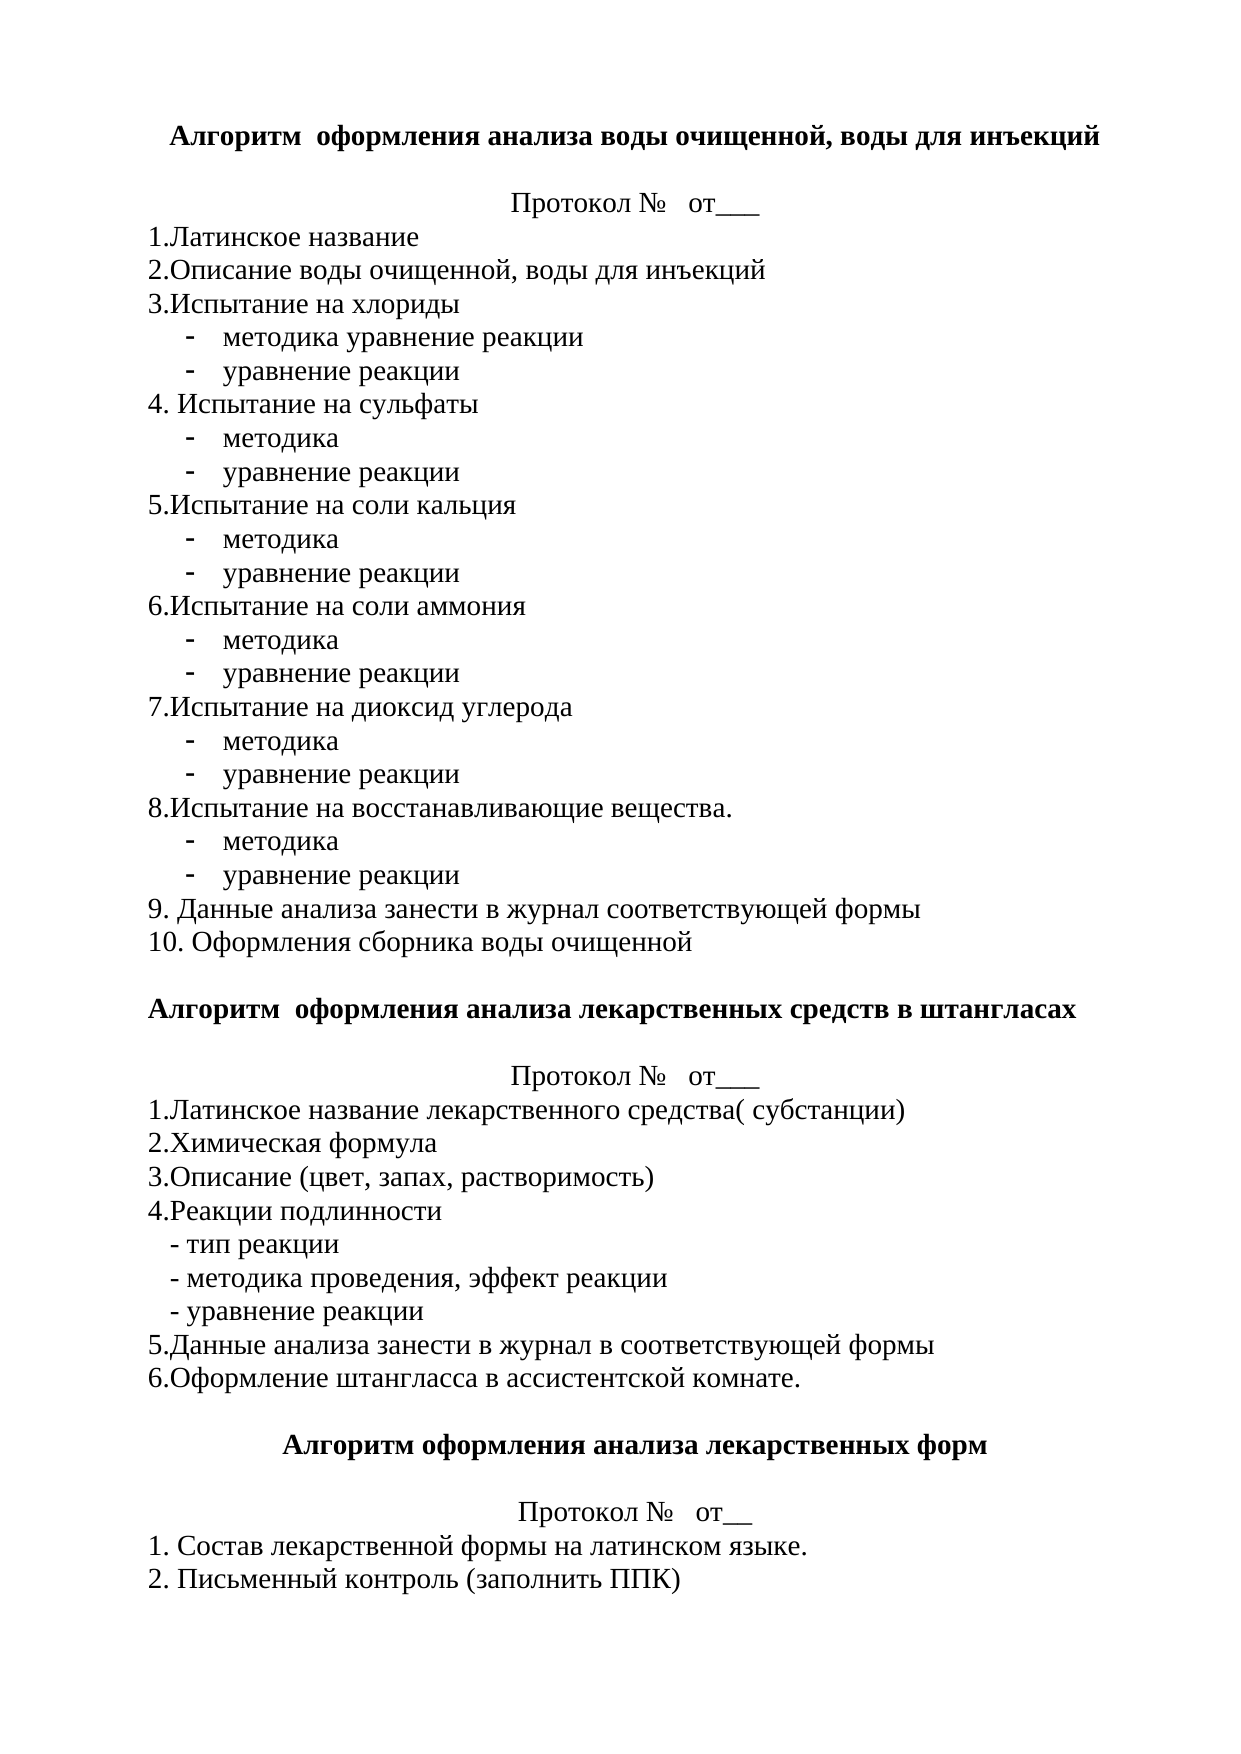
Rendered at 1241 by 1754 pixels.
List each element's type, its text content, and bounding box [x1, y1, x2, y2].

text 8.Испытание на восстанавливающие вещества. [148, 790, 1122, 823]
text 1. Состав лекарственной формы на латинском языке. [148, 1528, 1122, 1562]
text Протокол № от___ [148, 185, 1122, 219]
list методика [185, 622, 1122, 656]
text - тип реакции [148, 1226, 1122, 1260]
text - методика проведения, эффект реакции [148, 1260, 1122, 1293]
text Алгоритм оформления анализа лекарственных форм [148, 1427, 1122, 1461]
list методика [185, 823, 1122, 857]
text 1.Латинское название лекарственного средства( субстанции) [148, 1092, 1122, 1126]
text Алгоритм оформления анализа воды очищенной, воды для инъекций [148, 118, 1122, 152]
text - уравнение реакции [148, 1293, 1122, 1327]
text 10. Оформления сборника воды очищенной [148, 924, 1122, 958]
text 3.Описание (цвет, запах, растворимость) [148, 1159, 1122, 1193]
text 1.Латинское название [148, 219, 1122, 252]
text 6.Испытание на соли аммония [148, 588, 1122, 622]
text 5.Данные анализа занести в журнал в соответствующей формы [148, 1327, 1122, 1360]
list уравнение реакции [185, 454, 1122, 487]
list методика [185, 420, 1122, 454]
text 5.Испытание на соли кальция [148, 487, 1122, 521]
text Алгоритм оформления анализа лекарственных средств в штангласах [148, 991, 1122, 1025]
text Протокол № от___ [148, 1058, 1122, 1092]
list уравнение реакции [185, 555, 1122, 588]
text 9. Данные анализа занести в журнал соответствующей формы [148, 891, 1122, 924]
text 4. Испытание на сульфаты [148, 387, 1122, 420]
list методика [185, 521, 1122, 555]
text Протокол № от__ [148, 1494, 1122, 1528]
list уравнение реакции [185, 353, 1122, 387]
list методика [185, 723, 1122, 756]
list уравнение реакции [185, 756, 1122, 790]
text 3.Испытание на хлориды [148, 286, 1122, 319]
list уравнение реакции [185, 656, 1122, 689]
text 6.Оформление штангласса в ассистентской комнате. [148, 1360, 1122, 1394]
text 2. Письменный контроль (заполнить ППК) [148, 1562, 1122, 1595]
list уравнение реакции [185, 857, 1122, 891]
text 2.Химическая формула [148, 1126, 1122, 1159]
text 2.Описание воды очищенной, воды для инъекций [148, 252, 1122, 286]
text 4.Реакции подлинности [148, 1193, 1122, 1226]
text 7.Испытание на диоксид углерода [148, 689, 1122, 723]
list методика уравнение реакции [185, 319, 1122, 353]
